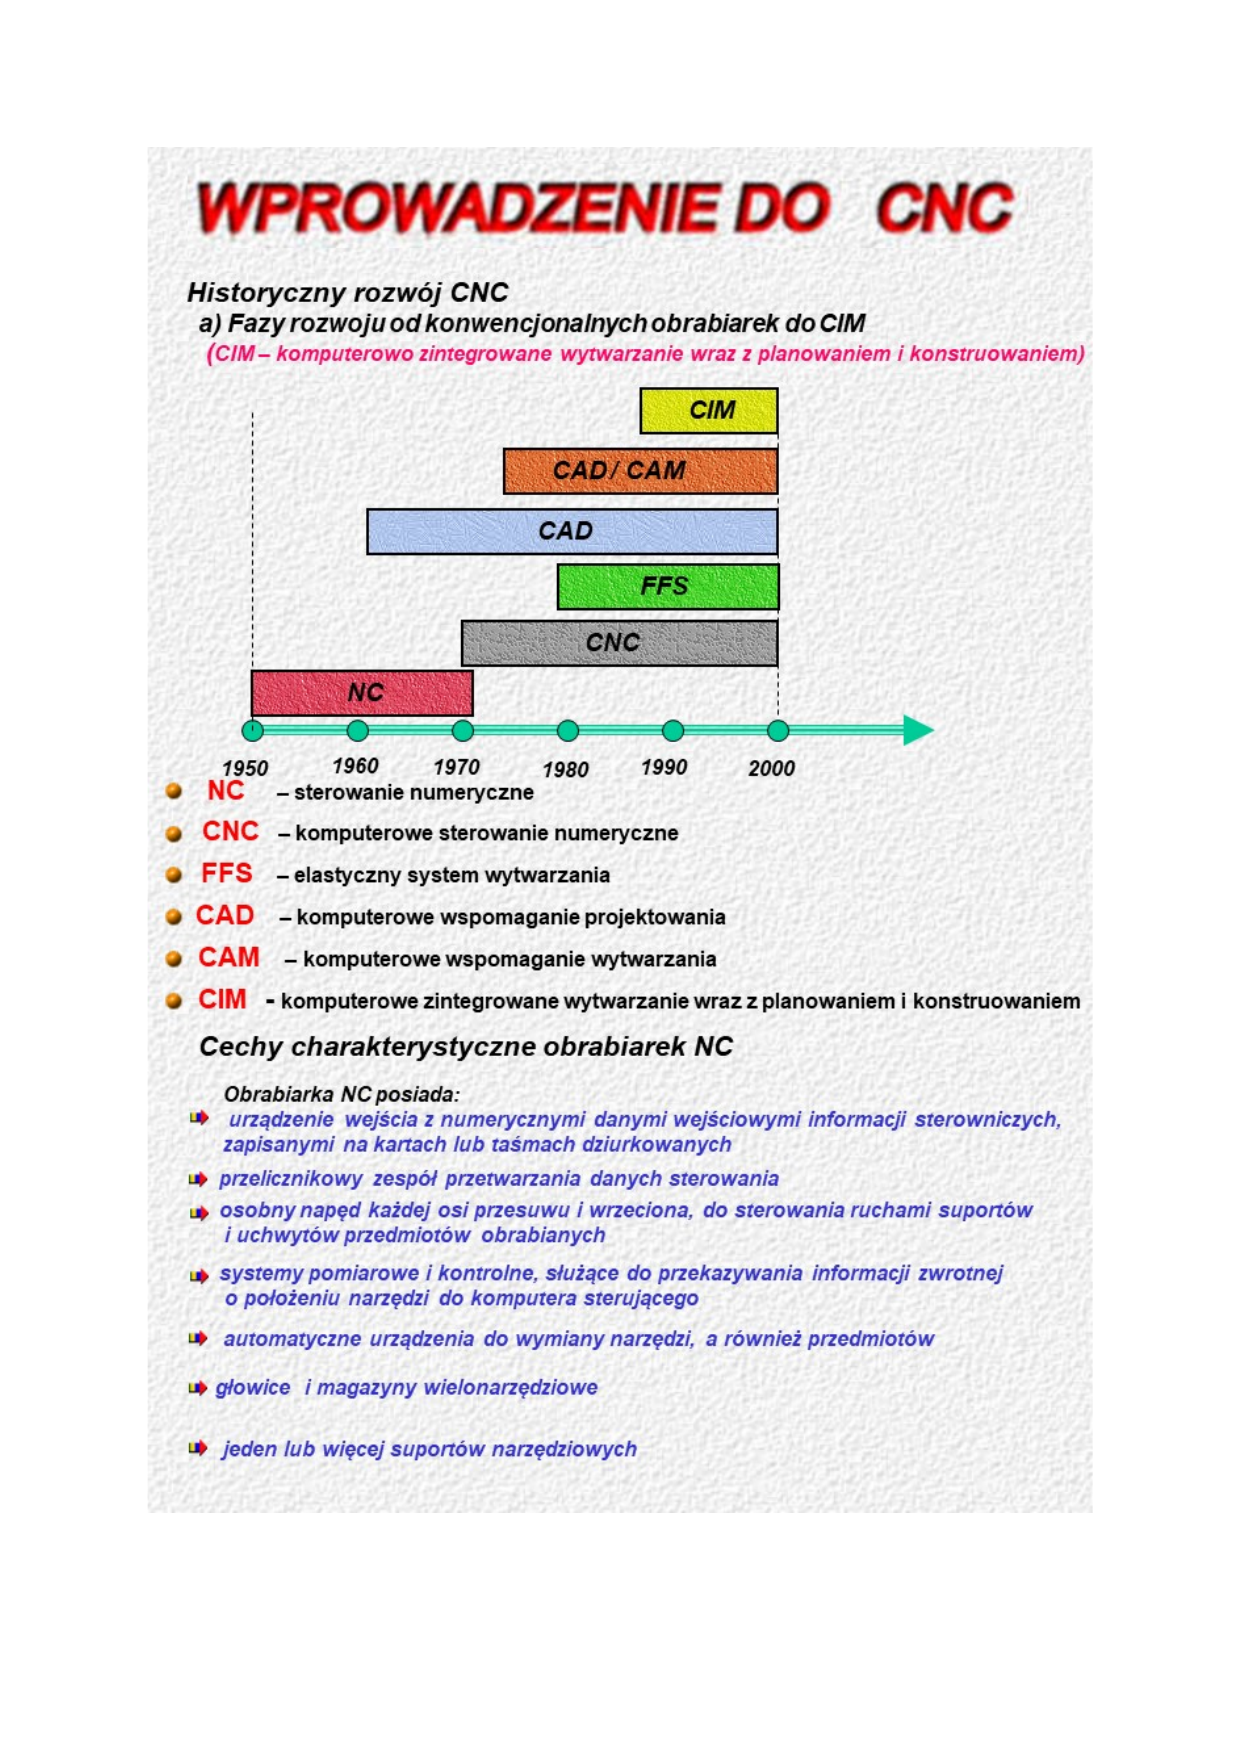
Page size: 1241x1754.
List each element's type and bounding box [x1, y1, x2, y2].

picture [147, 147, 1093, 1513]
